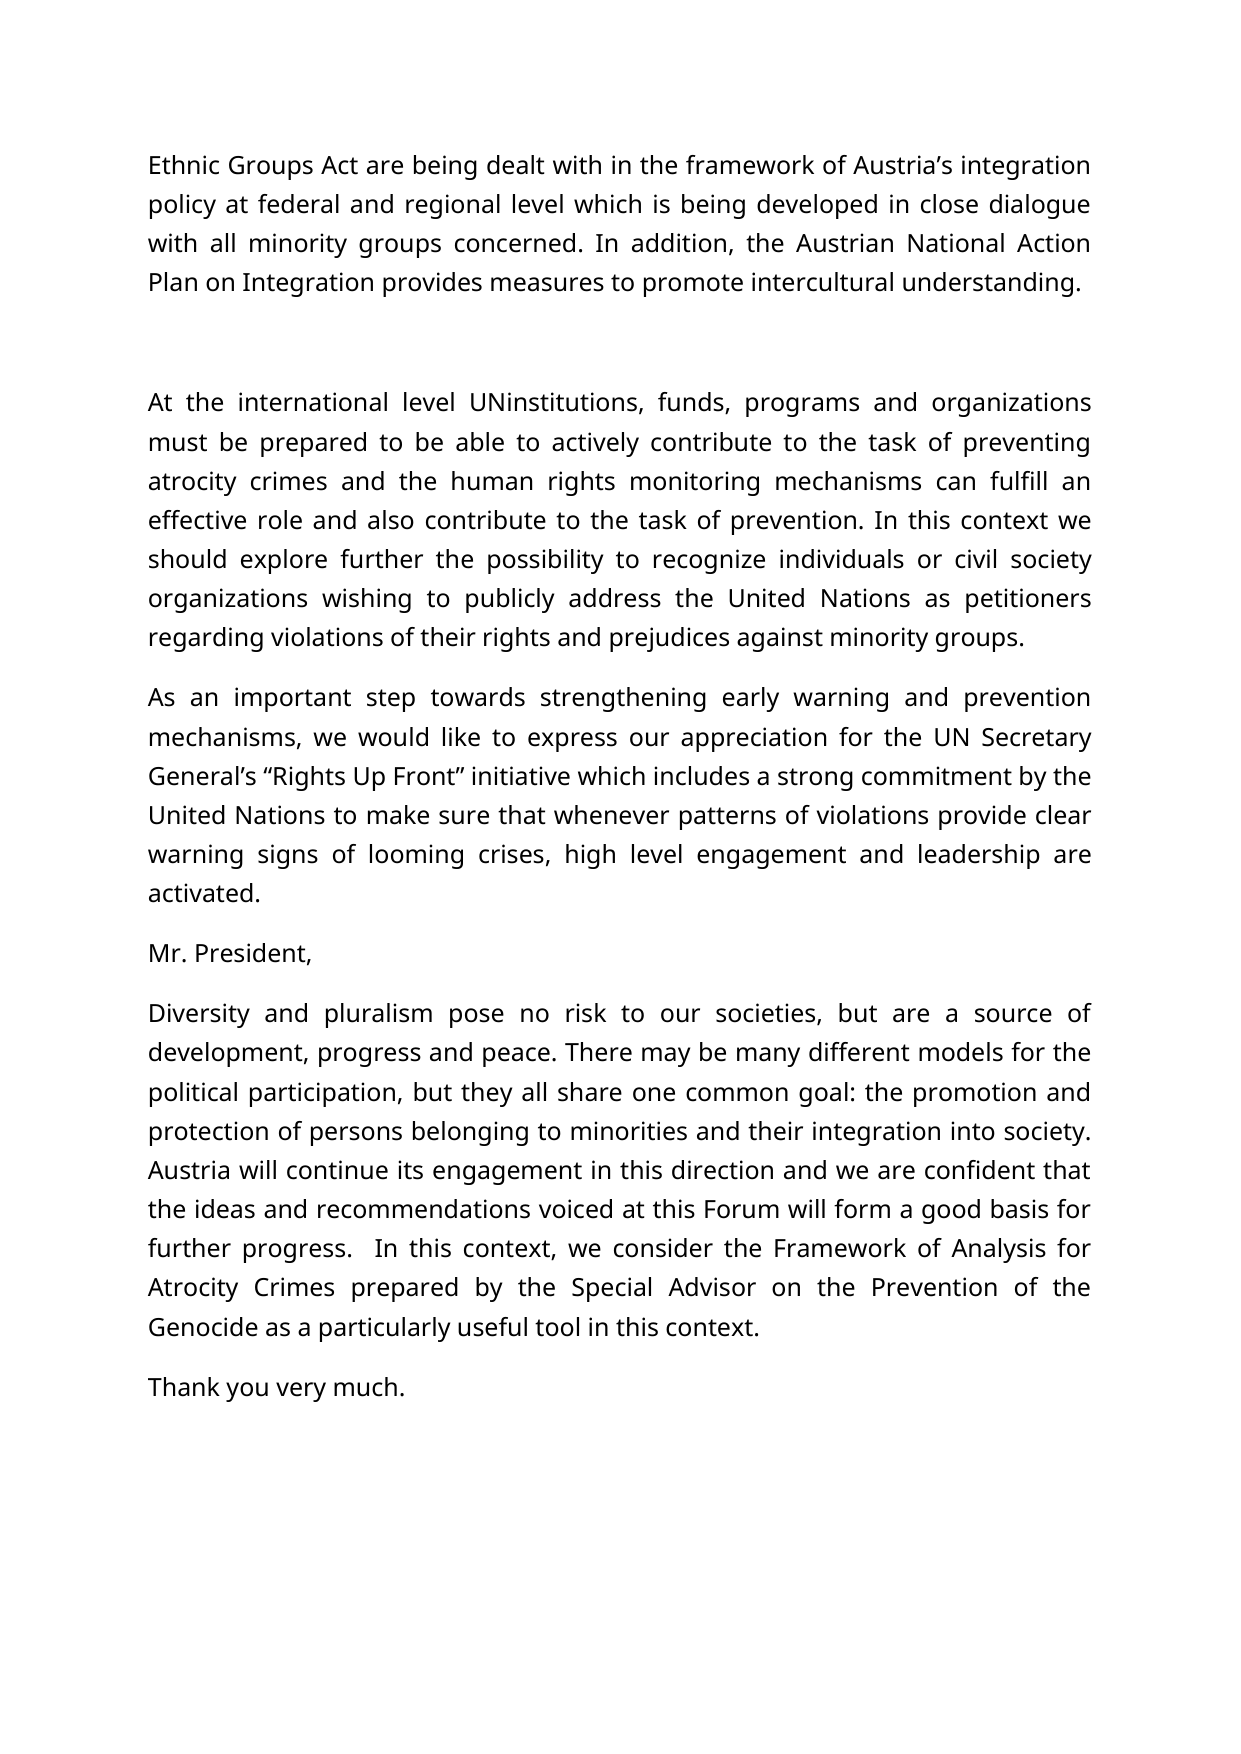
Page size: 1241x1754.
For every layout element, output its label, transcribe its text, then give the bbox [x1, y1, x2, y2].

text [148, 148, 1093, 299]
text Thank you very much. [148, 1369, 1093, 1403]
text As an important step towards strengthening early warning and prevention mechanisms, we would like to express our appreciation for the UN Secretary General’s “Rights Up Front” initiative which includes a strong commitment by the United Nations to make sure that whenever patterns of violations provide clear warning signs of looming crises, high level engagement and leadership are activated. [148, 680, 1093, 910]
text At the international level UNinstitutions, funds, programs and organizations must be prepared to be able to actively contribute to the task of preventing atrocity crimes and the human rights monitoring mechanisms can fulfill an effective role and also contribute to the task of prevention. In this context we should explore further the possibility to recognize individuals or civil society organizations wishing to publicly address the United Nations as petitioners regarding violations of their rights and prejudices against minority groups. [148, 385, 1093, 654]
text Mr. President, [148, 936, 1093, 970]
text Diversity and pluralism pose no risk to our societies, but are a source of development, progress and peace. There may be many different models for the political participation, but they all share one common goal: the promotion and protection of persons belonging to minorities and their integration into society. Austria will continue its engagement in this direction and we are confident that the ideas and recommendations voiced at this Forum will form a good basis for further progress. In this context, we consider the Framework of Analysis for Atrocity Crimes prepared by the Special Advisor on the Prevention of the Genocide as a particularly useful tool in this context. [148, 996, 1093, 1343]
